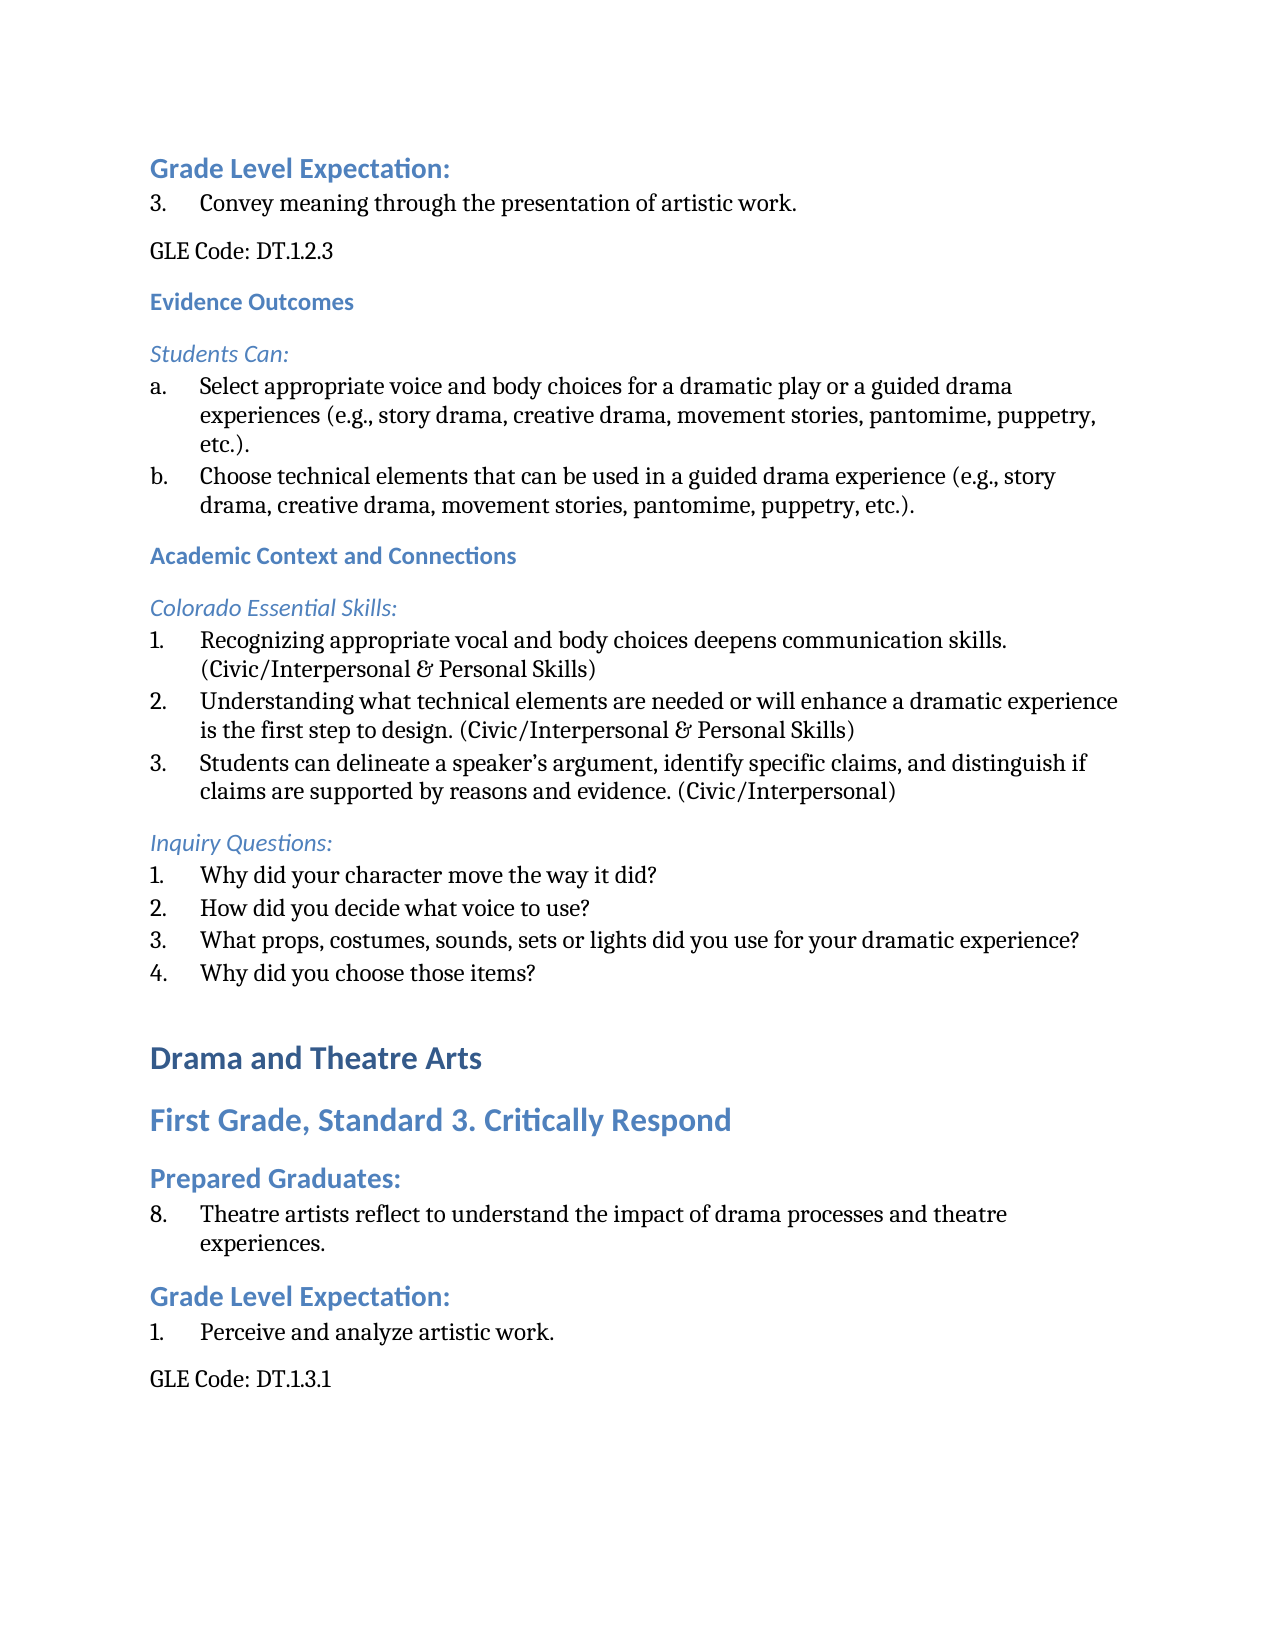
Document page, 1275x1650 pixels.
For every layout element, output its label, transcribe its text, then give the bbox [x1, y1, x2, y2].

text GLE Code: DT.1.2.3 [150, 237, 1125, 266]
subtitle Grade Level Expectation: [150, 1278, 1125, 1314]
list Perceive and analyze artistic work. [150, 1318, 1125, 1346]
list Students can delineate a speaker’s argument, identify specific claims, and distinguish if claims are supported by reasons and evidence. (Civic/Interpersonal) [150, 748, 1125, 806]
subtitle Grade Level Expectation: [150, 150, 1125, 186]
subtitle Drama and Theatre Arts [150, 1037, 1125, 1078]
list Recognizing appropriate vocal and body choices deepens communication skills. (Civic/Interpersonal & Personal Skills) [150, 626, 1125, 683]
list What props, costumes, sounds, sets or lights did you use for your dramatic experience? [150, 926, 1125, 955]
list Convey meaning through the presentation of artistic work. [150, 189, 1125, 218]
list Choose technical elements that can be used in a guided drama experience (e.g., story drama, creative drama, movement stories, pantomime, puppetry, etc.). [150, 462, 1125, 519]
text GLE Code: DT.1.3.1 [150, 1365, 1125, 1394]
subtitle Evidence Outcomes [150, 286, 1125, 317]
list Understanding what technical elements are needed or will enhance a dramatic experience is the first step to design. (Civic/Interpersonal & Personal Skills) [150, 687, 1125, 745]
subtitle Inquiry Questions: [150, 827, 1125, 857]
list Why did your character move the way it did? [150, 861, 1125, 890]
subtitle First Grade, Standard 3. Critically Respond [150, 1099, 1125, 1140]
list Theatre artists reflect to understand the impact of drama processes and theatre experiences. [150, 1200, 1125, 1257]
list Why did you choose those items? [150, 959, 1125, 987]
subtitle Students Can: [150, 338, 1125, 368]
subtitle Prepared Graduates: [150, 1161, 1125, 1196]
subtitle Academic Context and Connections [150, 540, 1125, 571]
list Select appropriate voice and body choices for a dramatic play or a guided drama experiences (e.g., story drama, creative drama, movement stories, pantomime, puppetry, etc.). [150, 372, 1125, 458]
subtitle Colorado Essential Skills: [150, 592, 1125, 622]
list How did you decide what voice to use? [150, 894, 1125, 922]
